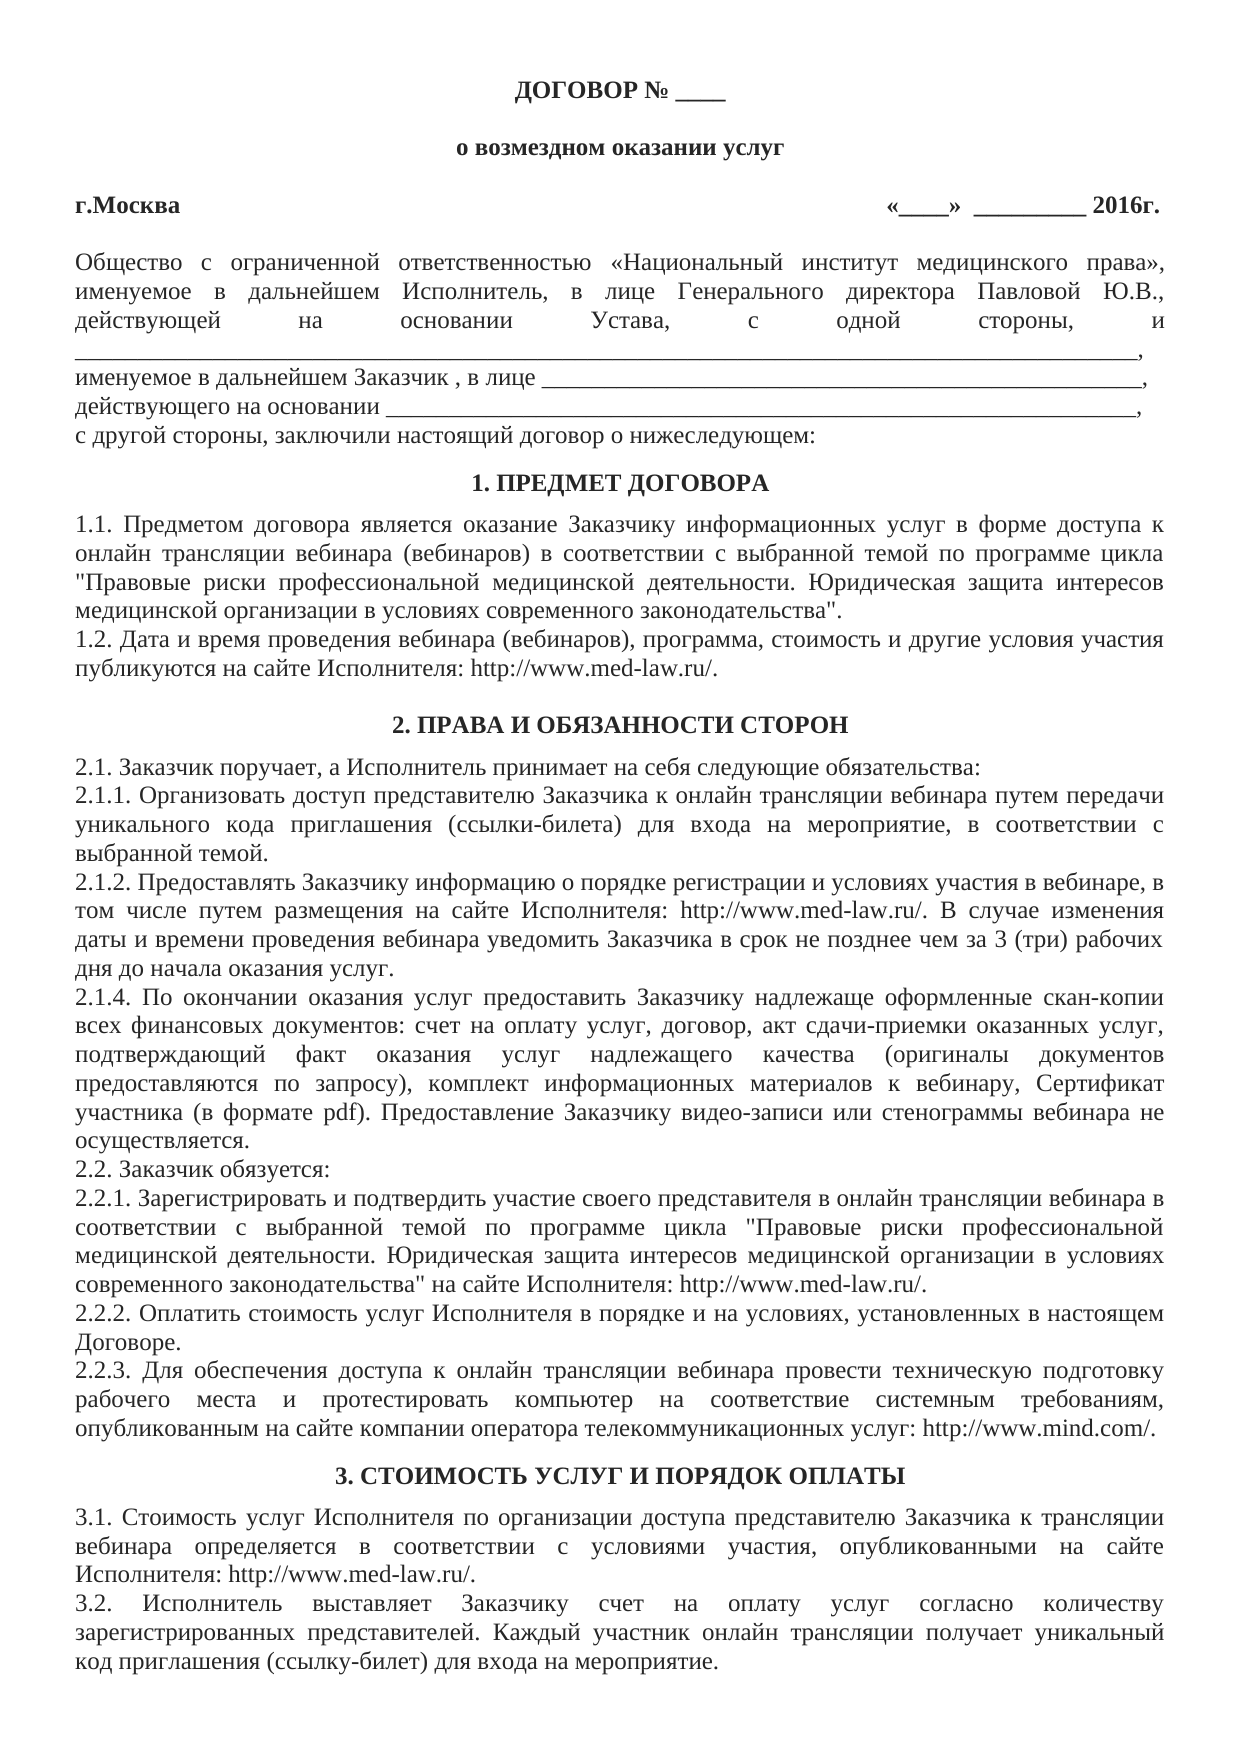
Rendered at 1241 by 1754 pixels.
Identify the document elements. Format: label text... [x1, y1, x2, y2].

text 2.2.2. Оплатить стоимость услуг Исполнителя в порядке и на условиях, установленных в настоящем Договоре. [75, 1298, 1165, 1355]
text о возмездном оказании услуг [75, 132, 1165, 161]
text 2.2.3. Для обеспечения доступа к онлайн трансляции вебинара провести техническую подготовку рабочего места и протестировать компьютер на соответствие системным требованиям, опубликованным на сайте компании оператора телекоммуникационных услуг: http://www.mind.com/. [75, 1355, 1165, 1442]
text 1.2. Дата и время проведения вебинара (вебинаров), программа, стоимость и другие условия участия публикуются на сайте Исполнителя: http://www.med-law.ru/. [75, 624, 1165, 682]
text 2.1.4. По окончании оказания услуг предоставить Заказчику надлежаще оформленные скан-копии всех финансовых документов: счет на оплату услуг, договор, акт сдачи-приемки оказанных услуг, подтверждающий факт оказания услуг надлежащего качества (оригиналы документов предоставляются по запросу), комплект информационных материалов к вебинару, Сертификат участника (в формате pdf). Предоставление Заказчику видео-записи или стенограммы вебинара не осуществляется. [75, 982, 1165, 1154]
text 2. ПРАВА И ОБЯЗАННОСТИ СТОРОН [75, 710, 1165, 739]
text 1. ПРЕДМЕТ ДОГОВОРА [75, 468, 1165, 497]
text ДОГОВОР № ____ [75, 75, 1165, 104]
text с другой стороны, заключили настоящий договор о нижеследующем: [75, 420, 1165, 449]
text Общество с ограниченной ответственностью «Национальный институт медицинского права», именуемое в дальнейшем Исполнитель, в лице Генерального директора Павловой Ю.В., действующей на основании Устава, с одной стороны, и _____________________________________________________________________________________, [75, 247, 1165, 362]
text 3.1. Стоимость услуг Исполнителя по организации доступа представителю Заказчика к трансляции вебинара определяется в соответствии с условиями участия, опубликованными на сайте Исполнителя: http://www.med-law.ru/. [75, 1502, 1165, 1588]
text 3. СТОИМОСТЬ УСЛУГ И ПОРЯДОК ОПЛАТЫ [75, 1461, 1165, 1489]
text 2.1. Заказчик поручает, а Исполнитель принимает на себя следующие обязательства: [75, 752, 1165, 780]
text действующего на основании ____________________________________________________________, [75, 391, 1165, 420]
text г.Москва «____» _________ 2016г. [75, 190, 1165, 219]
text 2.2. Заказчик обязуется: [75, 1154, 1165, 1183]
text 1.1. Предметом договора является оказание Заказчику информационных услуг в форме доступа к онлайн трансляции вебинара (вебинаров) в соответствии с выбранной темой по программе цикла "Правовые риски профессиональной медицинской деятельности. Юридическая защита интересов медицинской организации в условиях современного законодательства". [75, 509, 1165, 624]
text 2.1.2. Предоставлять Заказчику информацию о порядке регистрации и условиях участия в вебинаре, в том числе путем размещения на сайте Исполнителя: http://www.med-law.ru/. В случае изменения даты и времени проведения вебинара уведомить Заказчика в срок не позднее чем за 3 (три) рабочих дня до начала оказания услуг. [75, 867, 1165, 982]
text именуемое в дальнейшем Заказчик , в лице ________________________________________________, [75, 362, 1165, 391]
text 2.2.1. Зарегистрировать и подтвердить участие своего представителя в онлайн трансляции вебинара в соответствии с выбранной темой по программе цикла "Правовые риски профессиональной медицинской деятельности. Юридическая защита интересов медицинской организации в условиях современного законодательства" на сайте Исполнителя: http://www.med-law.ru/. [75, 1183, 1165, 1298]
text 3.2. Исполнитель выставляет Заказчику счет на оплату услуг согласно количеству зарегистрированных представителей. Каждый участник онлайн трансляции получает уникальный код приглашения (ссылку-билет) для входа на мероприятие. [75, 1588, 1165, 1674]
text 2.1.1. Организовать доступ представителю Заказчика к онлайн трансляции вебинара путем передачи уникального кода приглашения (ссылки-билета) для входа на мероприятие, в соответствии с выбранной темой. [75, 780, 1165, 867]
